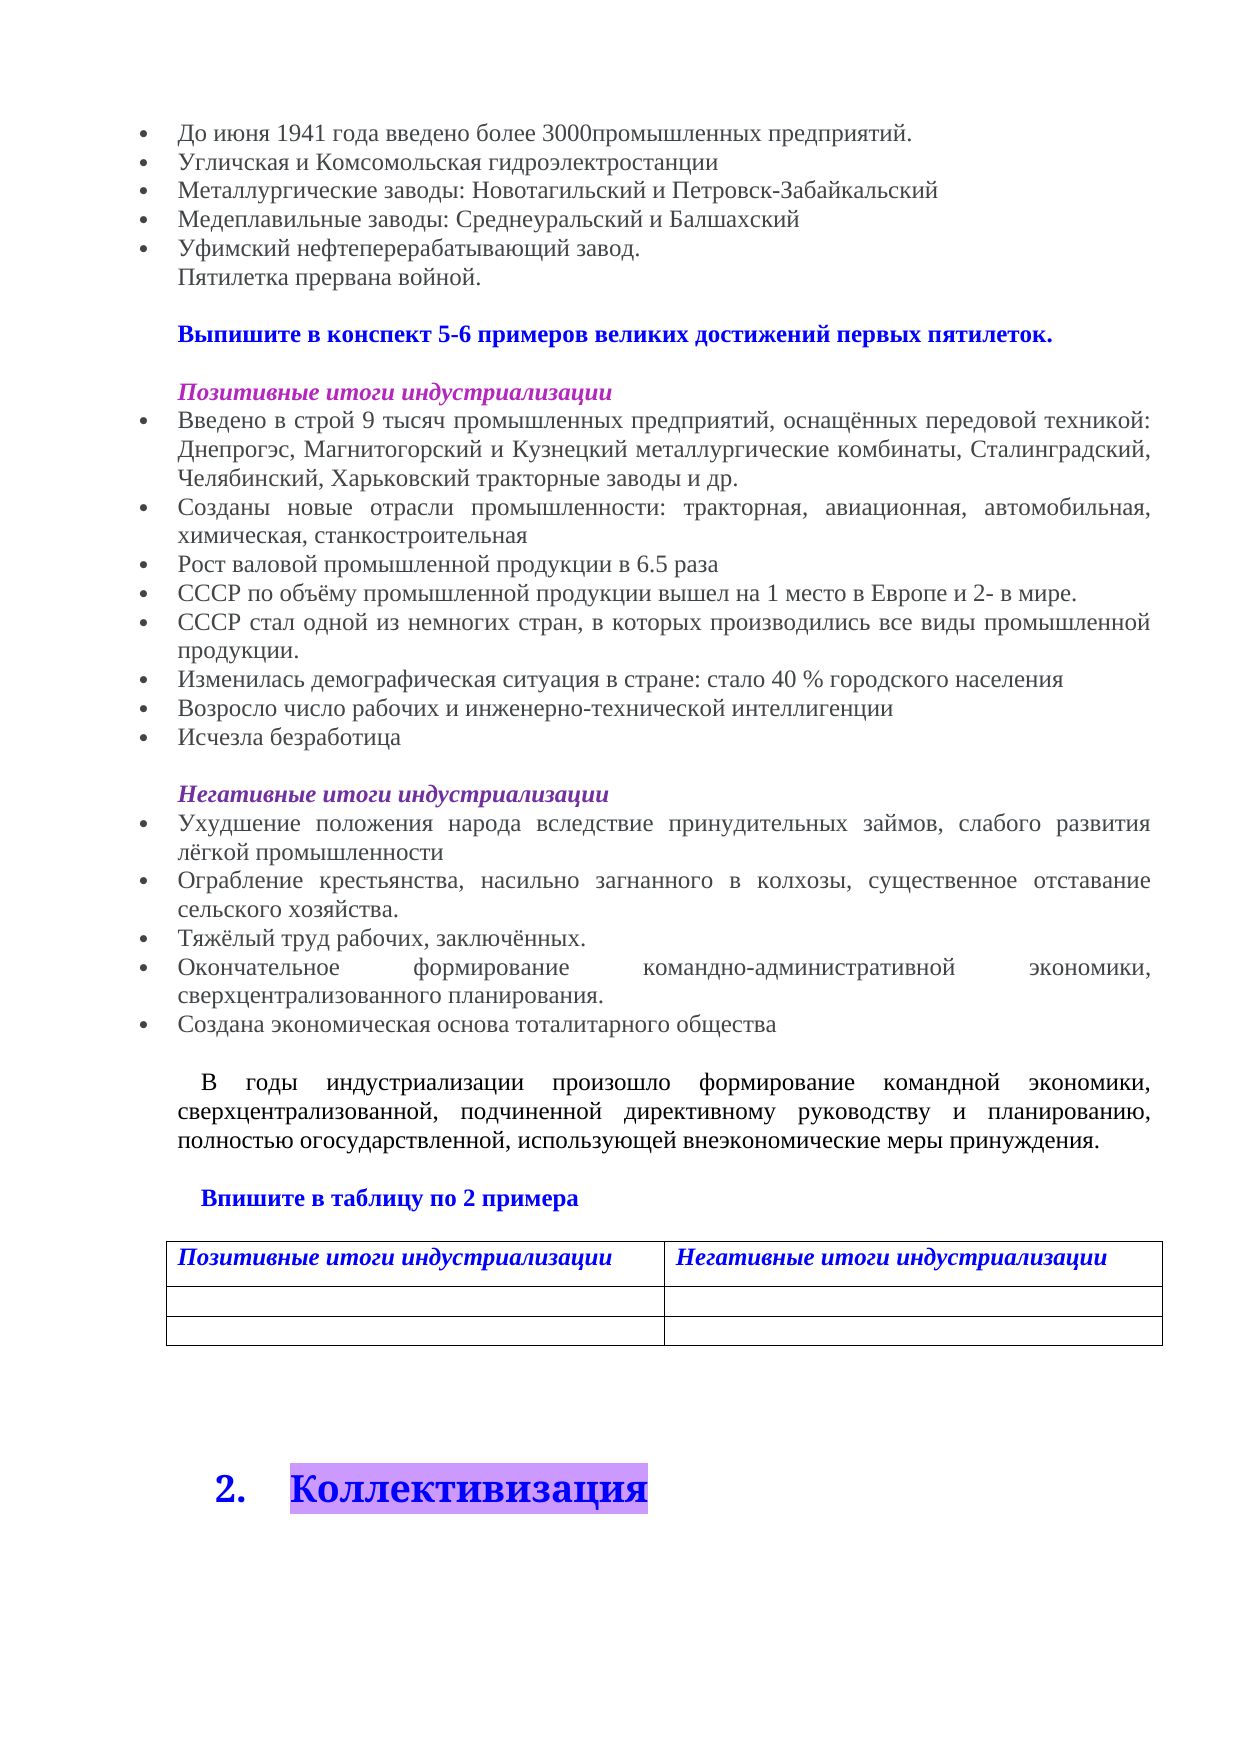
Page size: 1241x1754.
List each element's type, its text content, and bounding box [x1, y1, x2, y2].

table_cell [665, 1317, 1162, 1345]
list Рост валовой промышленной продукции в 6.5 раза [140, 549, 1152, 578]
list Введено в строй 9 тысяч промышленных предприятий, оснащённых передовой техникой: Днепрогэс, Магнитогорский и Кузнецкий металлургические комбинаты, Сталинградский, Челябинский, Харьковский тракторные заводы и др. [140, 406, 1152, 492]
list Медеплавильные заводы: Среднеуральский и Балшахский [140, 204, 1152, 233]
text Впишите в таблицу по 2 примера [177, 1183, 1152, 1211]
list Угличская и Комсомольская гидроэлектростанции [140, 147, 1152, 176]
list Уфимский нефтеперерабатывающий завод. [140, 233, 1152, 262]
text В годы индустриализации произошло формирование командной экономики, сверхцентрализованной, подчиненной директивному руководству и планированию, полностью огосударствленной, использующей внеэкономические меры принуждения. [177, 1067, 1152, 1153]
text Пятилетка прервана войной. [177, 262, 1152, 291]
list Тяжёлый труд рабочих, заключённых. [140, 923, 1152, 952]
list Окончательное формирование командно-административной экономики, сверхцентрализованного планирования. [140, 952, 1152, 1009]
list Коллективизация [215, 1443, 1152, 1514]
list СССР по объёму промышленной продукции вышел на 1 место в Европе и 2- в мире. [140, 578, 1152, 607]
list До июня 1941 года введено более 3000промышленных предприятий. [140, 118, 1152, 147]
list Созданы новые отрасли промышленности: тракторная, авиационная, автомобильная, химическая, станкостроительная [140, 492, 1152, 549]
table_cell [665, 1287, 1162, 1316]
list Ограбление крестьянства, насильно загнанного в колхозы, существенное отставание сельского хозяйства. [140, 866, 1152, 923]
text Выпишите в конспект 5-6 примеров великих достижений первых пятилеток. [177, 319, 1152, 348]
list Возросло число рабочих и инженерно-технической интеллигенции [140, 693, 1152, 722]
list Металлургические заводы: Новотагильский и Петровск-Забайкальский [140, 176, 1152, 204]
table_header Позитивные итоги индустриализации [167, 1242, 664, 1286]
table_header Негативные итоги индустриализации [665, 1242, 1162, 1286]
table_cell [167, 1317, 664, 1345]
list Создана экономическая основа тоталитарного общества [140, 1009, 1152, 1038]
list Исчезла безработица [140, 722, 1152, 751]
text Позитивные итоги индустриализации [177, 377, 1152, 406]
list Изменилась демографическая ситуация в стране: стало 40 % городского населения [140, 664, 1152, 693]
list Ухудшение положения народа вследствие принудительных займов, слабого развития лёгкой промышленности [140, 808, 1152, 866]
table_cell [167, 1287, 664, 1316]
list СССР стал одной из немногих стран, в которых производились все виды промышленной продукции. [140, 607, 1152, 664]
text Негативные итоги индустриализации [177, 779, 1152, 808]
